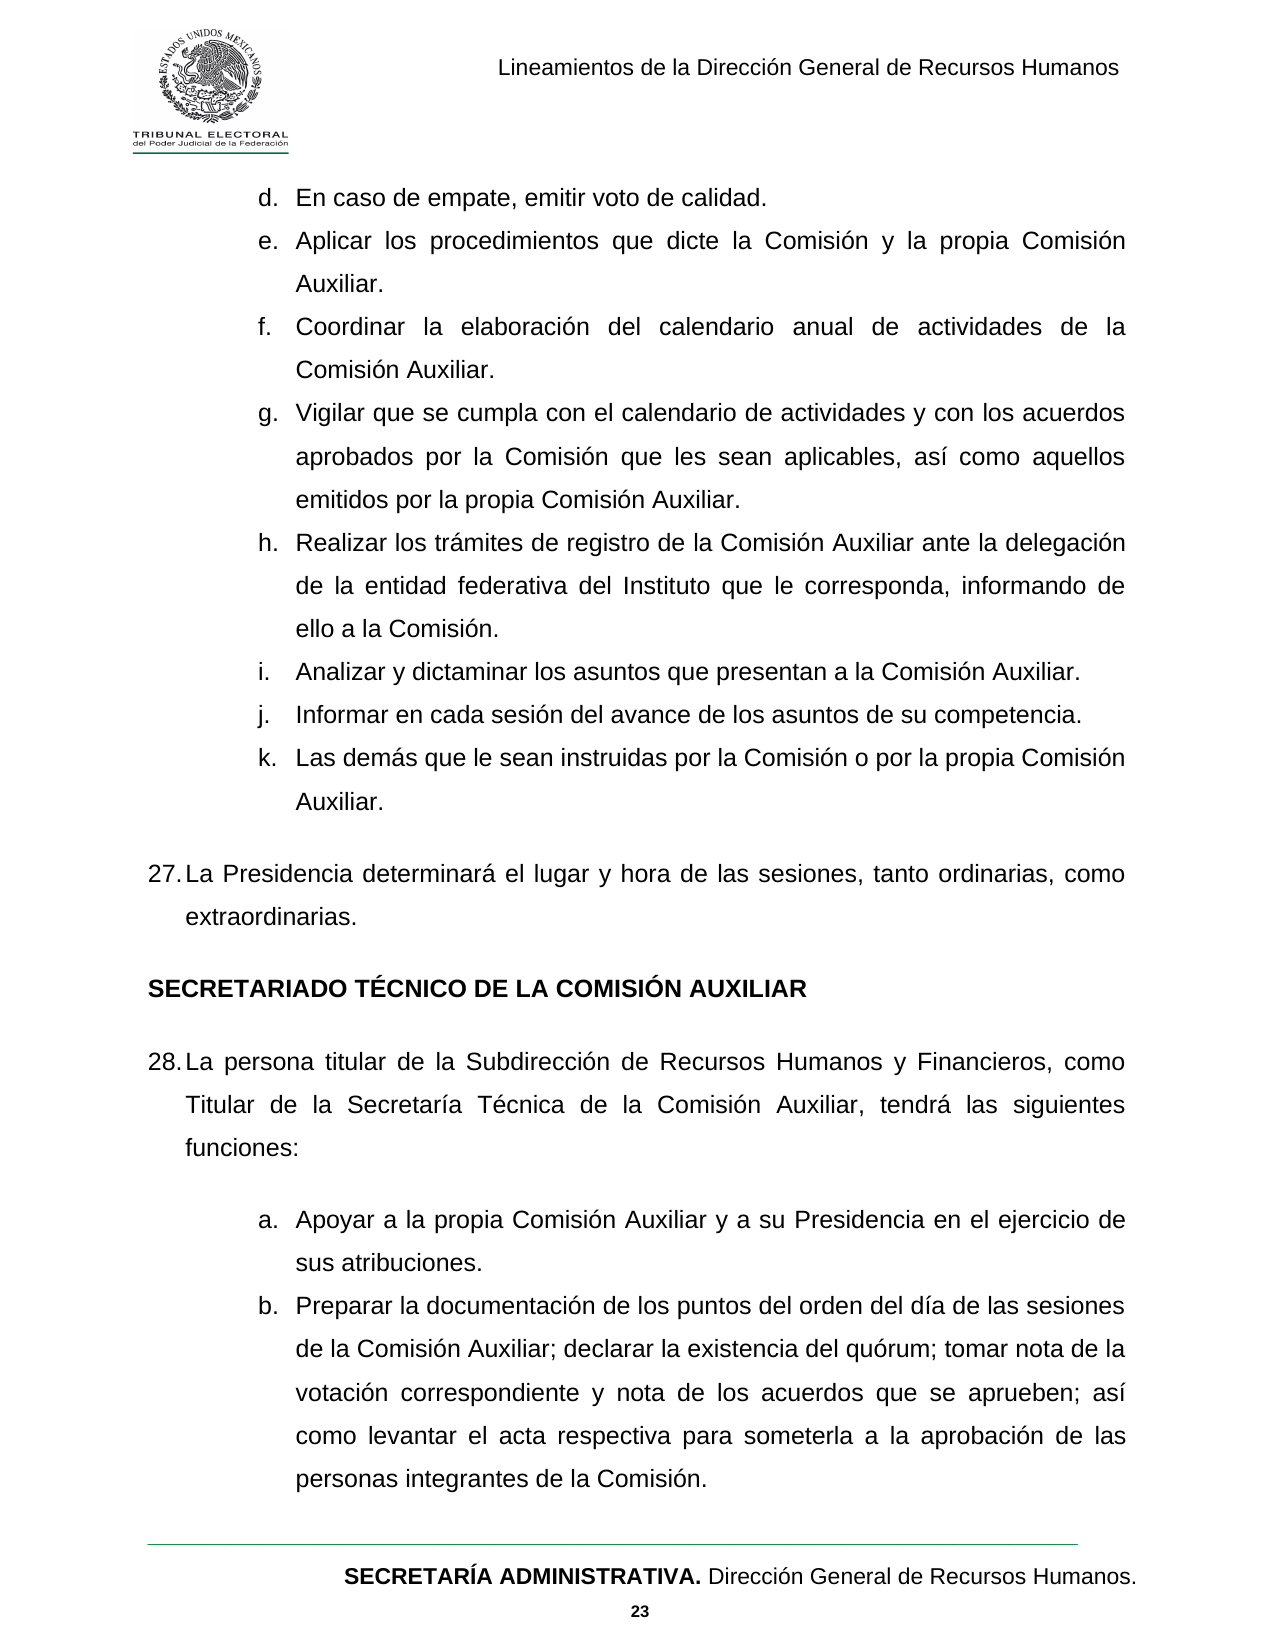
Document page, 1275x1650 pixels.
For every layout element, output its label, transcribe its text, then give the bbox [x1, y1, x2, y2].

list En caso de empate, emitir voto de calidad. [258, 183, 1127, 212]
text La persona titular de la Subdirección de Recursos Humanos y Financieros, como Titular de la Secretaría Técnica de la Comisión Auxiliar, tendrá las siguientes funciones: [148, 1047, 1127, 1162]
picture [132, 29, 289, 154]
list Preparar la documentación de los puntos del orden del día de las sesiones de la Comisión Auxiliar; declarar la existencia del quórum; tomar nota de la votación correspondiente y nota de los acuerdos que se aprueben; así como levantar el acta respectiva para someterla a la aprobación de las personas integrantes de la Comisión. [258, 1291, 1127, 1493]
list Aplicar los procedimientos que dicte la Comisión y la propia Comisión Auxiliar. [258, 226, 1127, 298]
list Informar en cada sesión del avance de los asuntos de su competencia. [258, 700, 1127, 729]
list Vigilar que se cumpla con el calendario de actividades y con los acuerdos aprobados por la Comisión que les sean aplicables, así como aquellos emitidos por la propia Comisión Auxiliar. [258, 398, 1127, 513]
list Las demás que le sean instruidas por la Comisión o por la propia Comisión Auxiliar. [258, 743, 1127, 815]
list Realizar los trámites de registro de la Comisión Auxiliar ante la delegación de la entidad federativa del Instituto que le corresponda, informando de ello a la Comisión. [258, 528, 1127, 643]
list Analizar y dictaminar los asuntos que presentan a la Comisión Auxiliar. [258, 657, 1127, 686]
list Apoyar a la propia Comisión Auxiliar y a su Presidencia en el ejercicio de sus atribuciones. [258, 1205, 1127, 1277]
text La Presidencia determinará el lugar y hora de las sesiones, tanto ordinarias, como extraordinarias. [148, 859, 1127, 931]
list Coordinar la elaboración del calendario anual de actividades de la Comisión Auxiliar. [258, 312, 1127, 384]
text SECRETARIADO TÉCNICO DE LA COMISIÓN AUXILIAR [148, 974, 1127, 1003]
